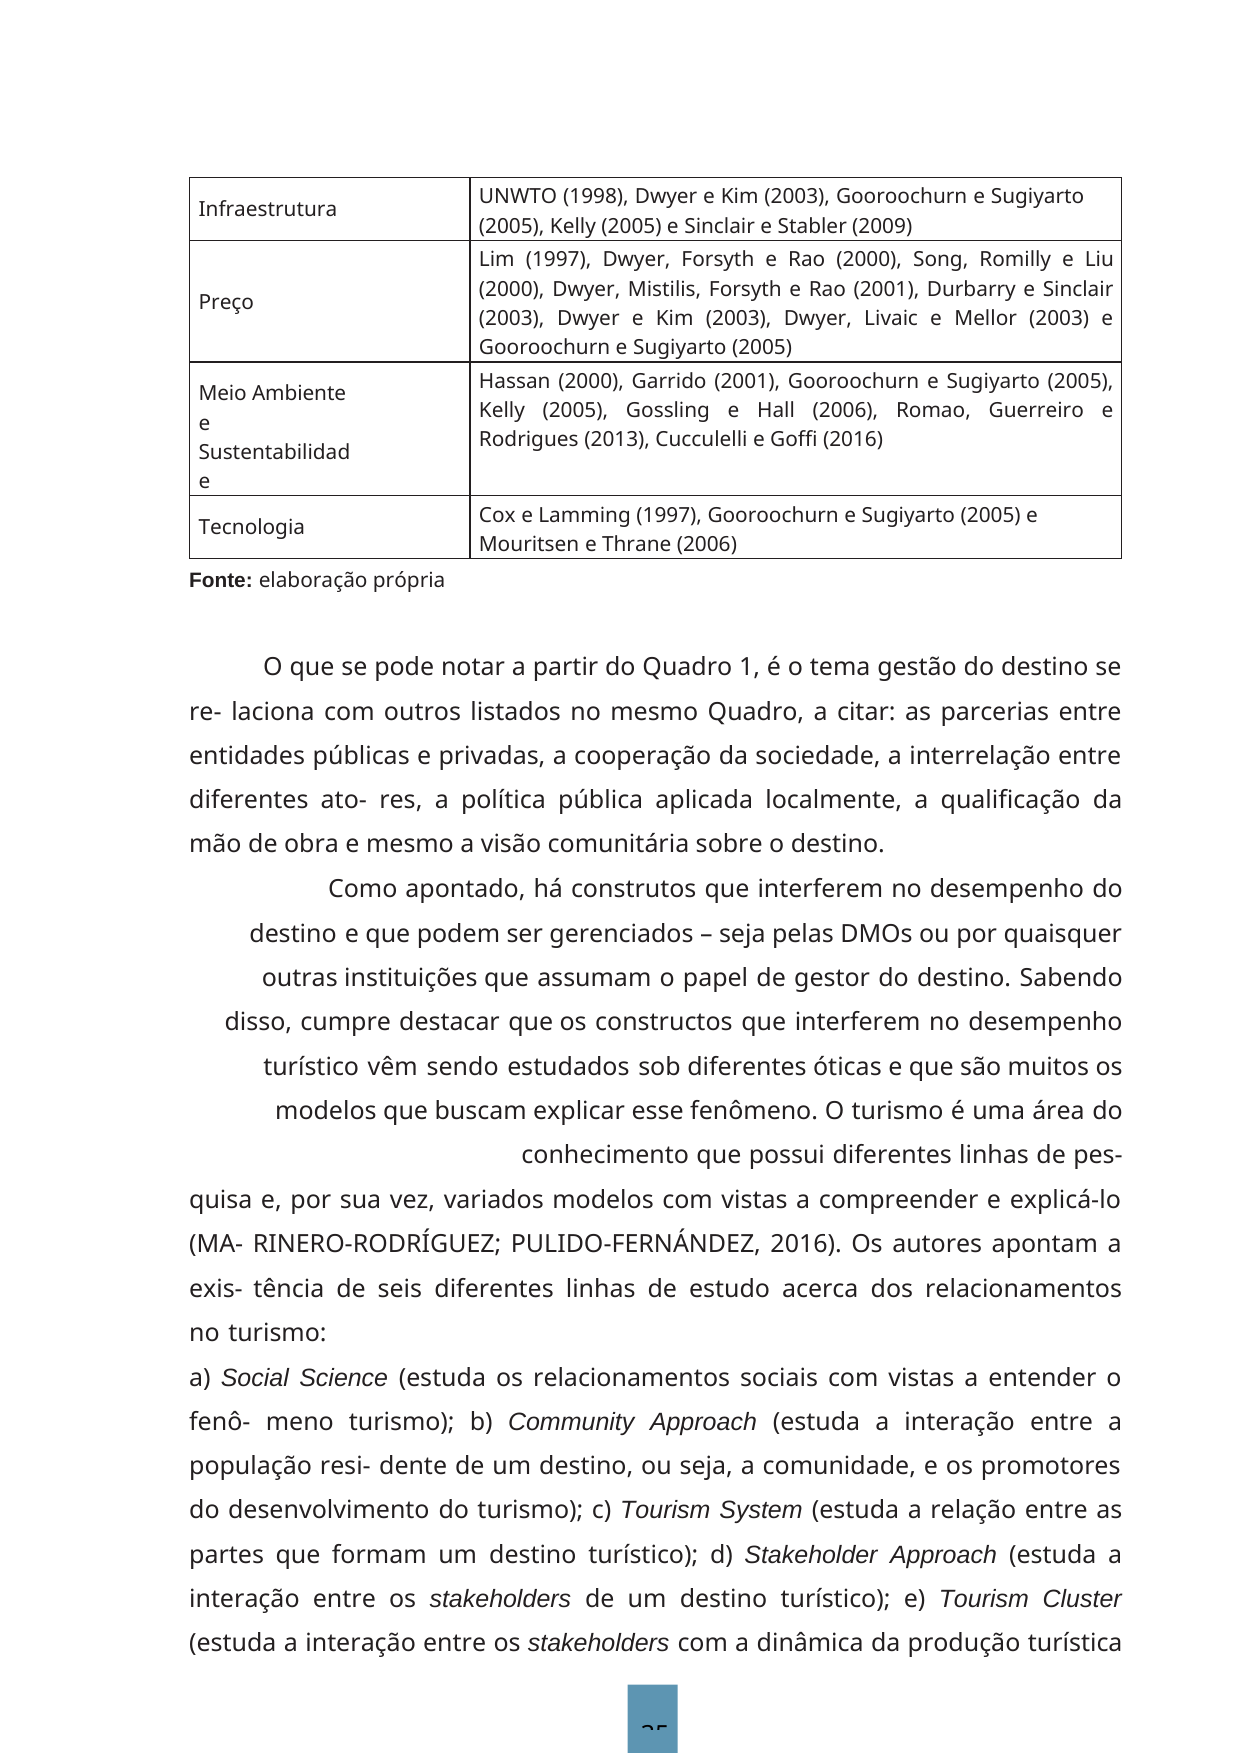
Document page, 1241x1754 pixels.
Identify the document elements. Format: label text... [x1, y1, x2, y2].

table_cell Preço [190, 241, 469, 361]
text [189, 1359, 1122, 1659]
text Fonte: elaboração própria [189, 565, 1136, 593]
text O que se pode notar a partir do Quadro 1, é o tema gestão do destino se re- laciona com outros listados no mesmo Quadro, a citar: as parcerias entre entidades públicas e privadas, a cooperação da sociedade, a interrelação entre diferentes ato- res, a política pública aplicada localmente, a qualificação da mão de obra e mesmo a visão comunitária sobre o destino. [189, 649, 1122, 860]
text Como apontado, há construtos que interferem no desempenho do destino e que podem ser gerenciados – seja pelas DMOs ou por quaisquer outras instituições que assumam o papel de gestor do destino. Sabendo disso, cumpre destacar que os constructos que interferem no desempenho turístico vêm sendo estudados sob diferentes óticas e que são muitos os modelos que buscam explicar esse fenômeno. O turismo é uma área do conhecimento que possui diferentes linhas de pes- [189, 871, 1122, 1171]
table_cell Hassan (2000), Garrido (2001), Gooroochurn e Sugiyarto (2005), Kelly (2005), Gossling e Hall (2006), Romao, Guerreiro e Rodrigues (2013), Cucculelli e Goffi (2016) [471, 363, 1121, 495]
text quisa e, por sua vez, variados modelos com vistas a compreender e explicá-lo (MA- RINERO-RODRÍGUEZ; PULIDO-FERNÁNDEZ, 2016). Os autores apontam a exis- tência de seis diferentes linhas de estudo acerca dos relacionamentos no turismo: [189, 1182, 1122, 1349]
table_header UNWTO (1998), Dwyer e Kim (2003), Gooroochurn e Sugiyarto (2005), Kelly (2005) e Sinclair e Stabler (2009) [471, 178, 1121, 240]
table_cell Meio Ambiente e Sustentabilidade [190, 363, 469, 495]
table_cell Tecnologia [190, 496, 469, 558]
table_cell Lim (1997), Dwyer, Forsyth e Rao (2000), Song, Romilly e Liu (2000), Dwyer, Mistilis, Forsyth e Rao (2001), Durbarry e Sinclair (2003), Dwyer e Kim (2003), Dwyer, Livaic e Mellor (2003) e Gooroochurn e Sugiyarto (2005) [471, 241, 1121, 361]
table_cell Cox e Lamming (1997), Gooroochurn e Sugiyarto (2005) e Mouritsen e Thrane (2006) [471, 496, 1121, 558]
table_header Infraestrutura [190, 178, 469, 240]
